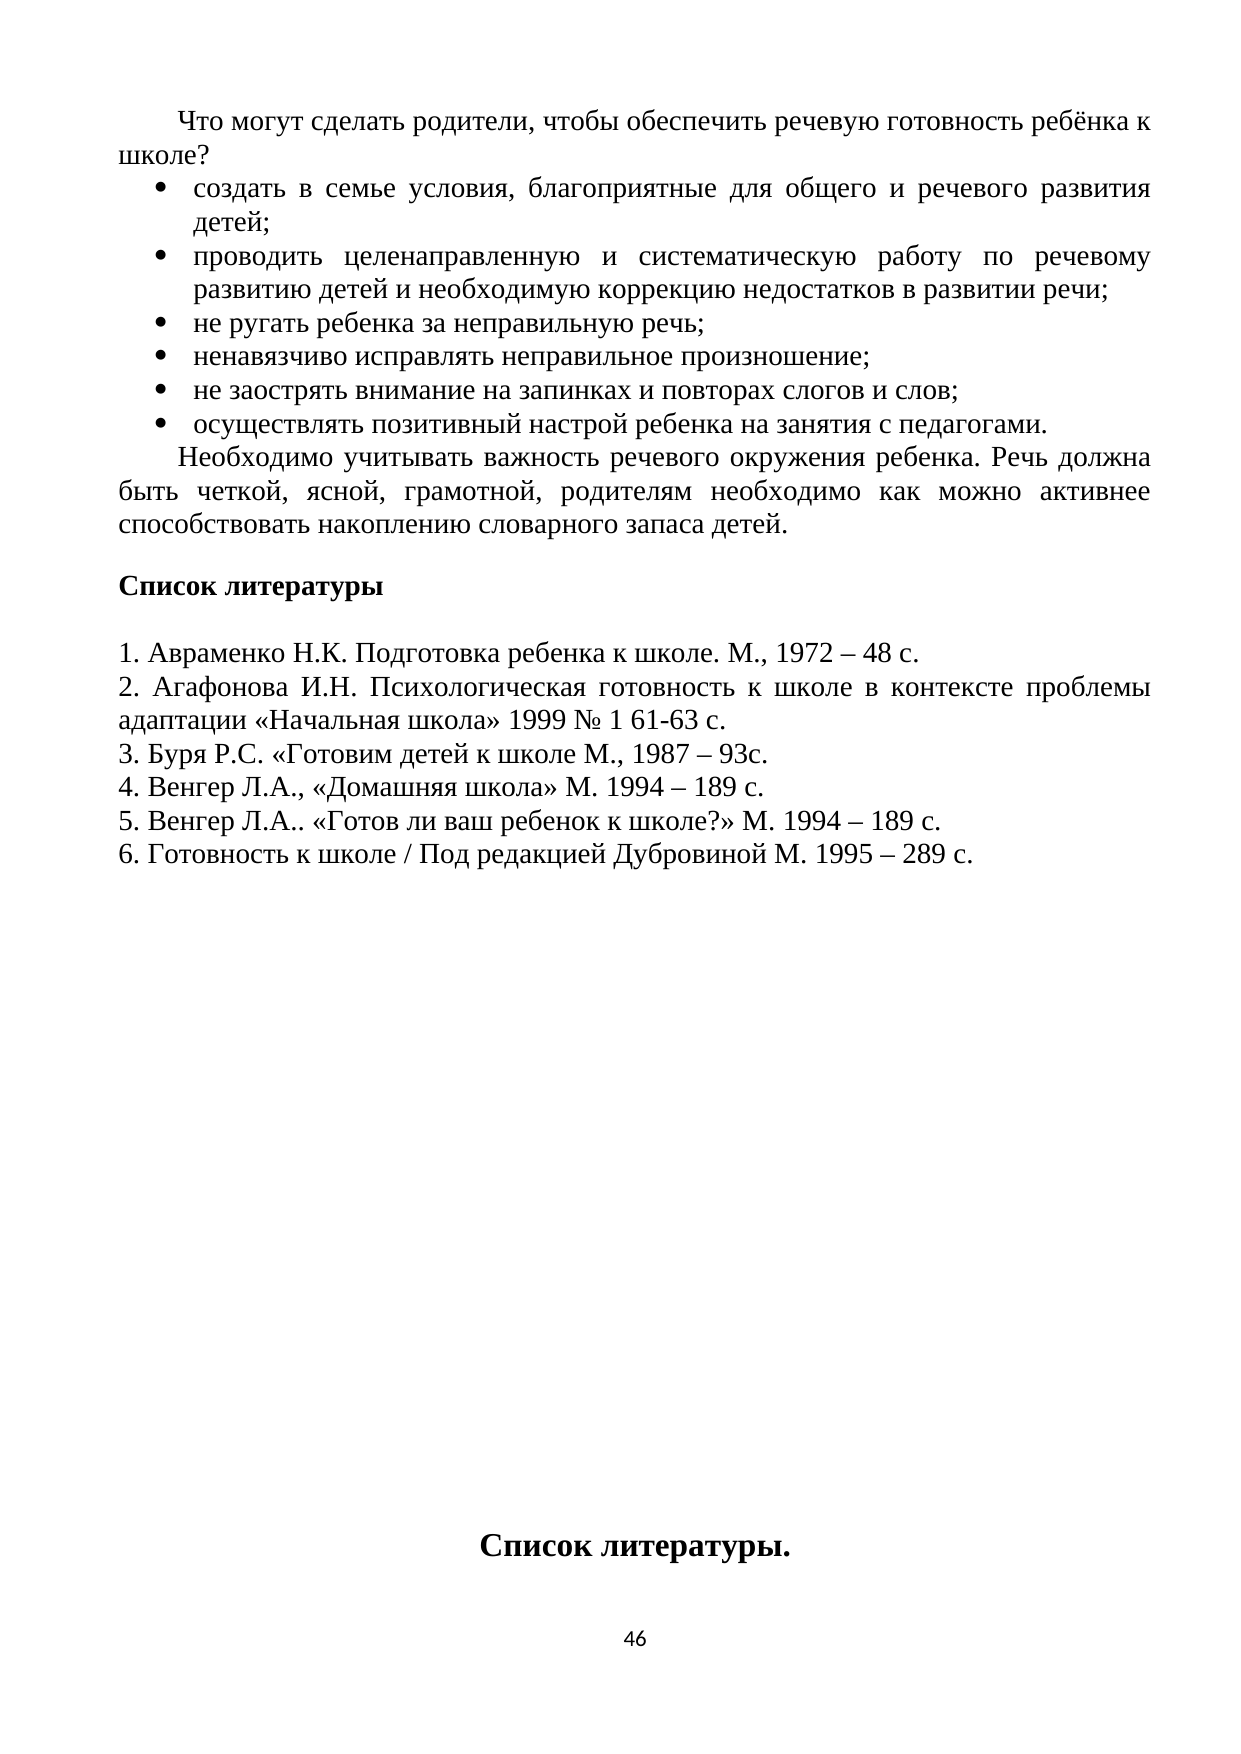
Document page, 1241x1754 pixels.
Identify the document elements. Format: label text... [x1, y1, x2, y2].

text 2. Агафонова И.Н. Психологическая готовность к школе в контексте проблемы адаптации «Начальная школа» 1999 № 1 61-63 с. [118, 669, 1152, 736]
list не заострять внимание на запинках и повторах слогов и слов; [156, 372, 1152, 406]
text 6. Готовность к школе / Под редакцией Дубровиной М. 1995 – 289 с. [118, 836, 1152, 870]
text 5. Венгер Л.А.. «Готов ли ваш ребенок к школе?» М. 1994 – 189 с. [118, 803, 1152, 836]
list не ругать ребенка за неправильную речь; [156, 305, 1152, 338]
list осуществлять позитивный настрой ребенка на занятия с педагогами. [156, 406, 1152, 439]
list ненавязчиво исправлять неправильное произношение; [156, 338, 1152, 372]
text Что могут сделать родители, чтобы обеспечить речевую готовность ребёнка к школе? [118, 103, 1152, 171]
list создать в семье условия, благоприятные для общего и речевого развития детей; [156, 171, 1152, 238]
text 3. Буря Р.С. «Готовим детей к школе М., 1987 – 93с. [118, 736, 1152, 769]
list Необходимо учитывать важность речевого окружения ребенка. Речь должна быть четкой, ясной, грамотной, родителям необходимо как можно активнее способствовать накоплению словарного запаса детей. [118, 439, 1152, 540]
text Список литературы. [118, 1525, 1152, 1563]
text Список литературы [118, 568, 1152, 602]
text 4. Венгер Л.А., «Домашняя школа» М. 1994 – 189 с. [118, 769, 1152, 803]
text 1. Авраменко Н.К. Подготовка ребенка к школе. М., 1972 – 48 с. [118, 635, 1152, 669]
list проводить целенаправленную и систематическую работу по речевому развитию детей и необходимую коррекцию недостатков в развитии речи; [156, 238, 1152, 305]
